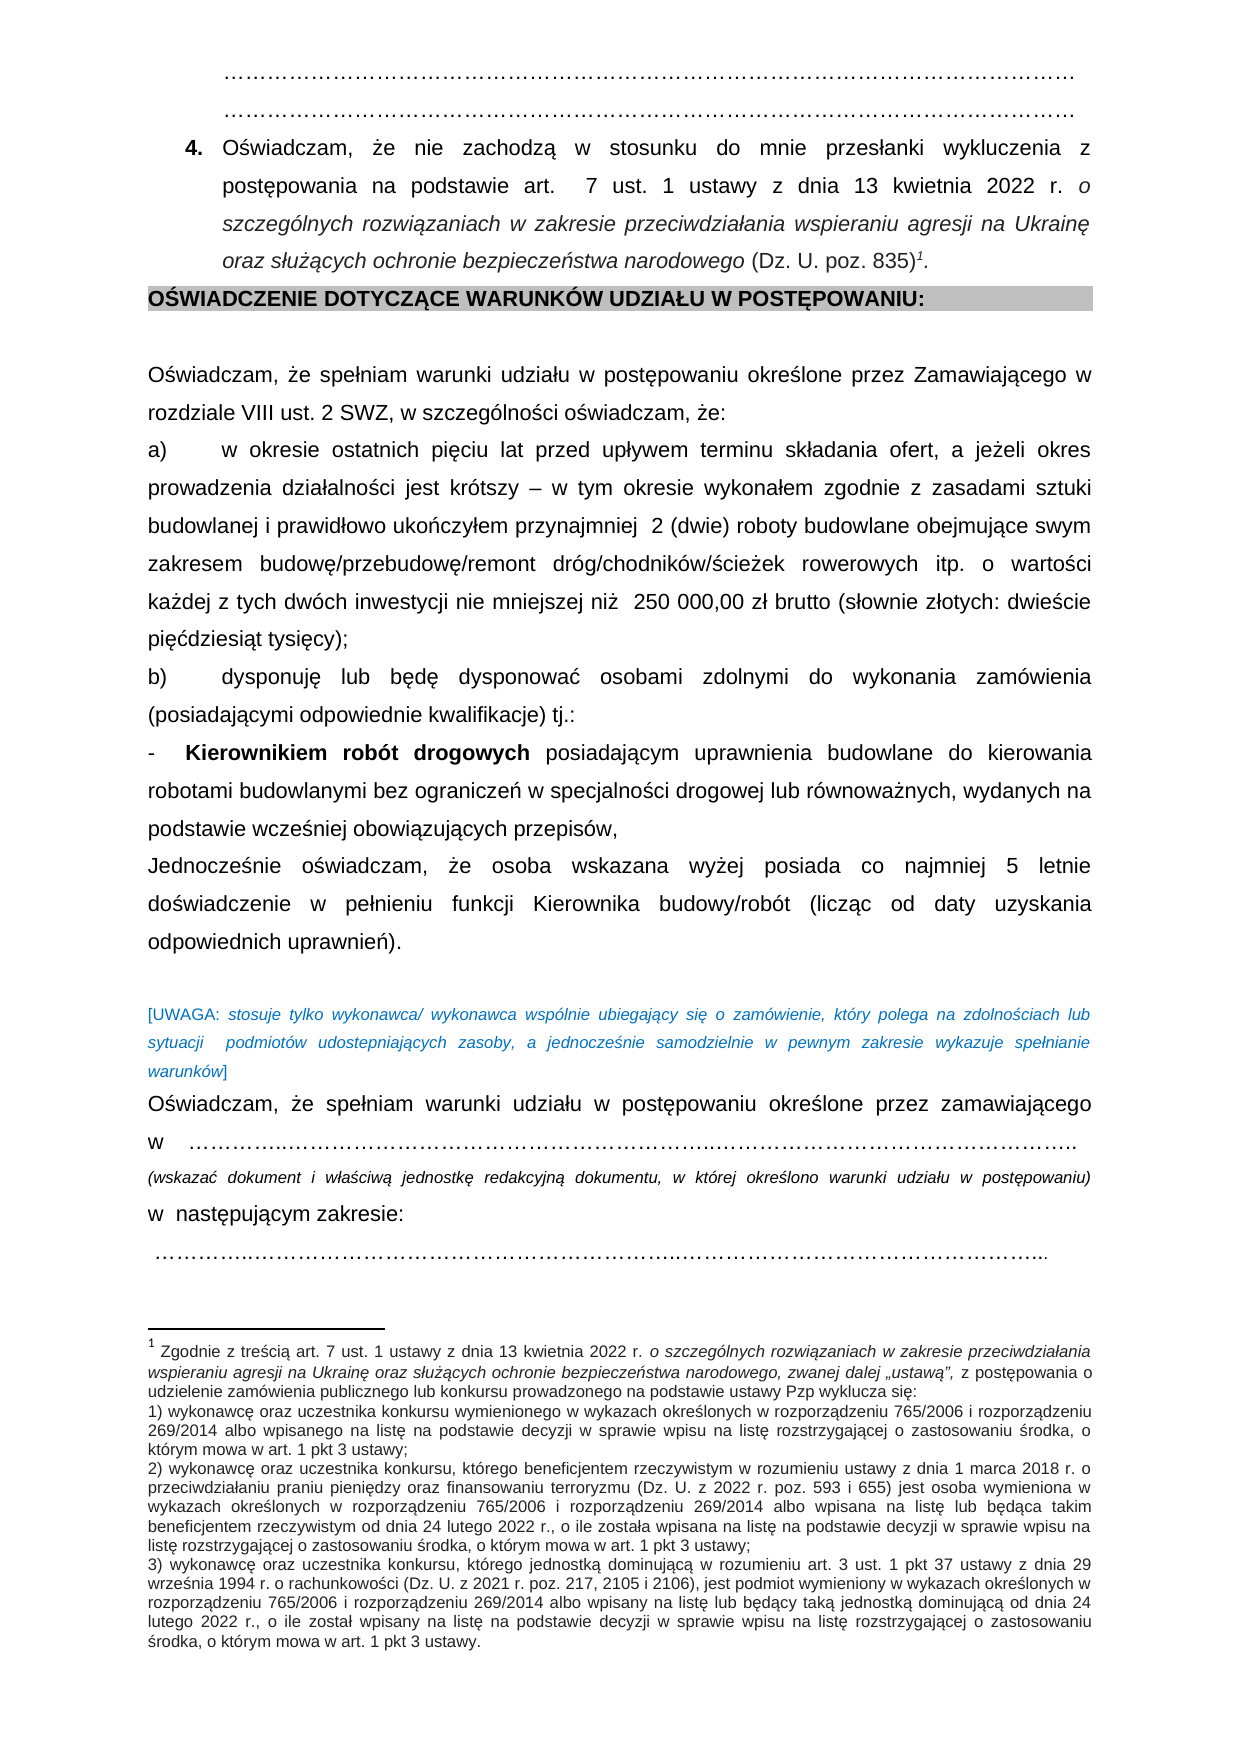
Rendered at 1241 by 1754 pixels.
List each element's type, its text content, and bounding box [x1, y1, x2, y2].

text …………..…………………………………………………..…………………………………………... [148, 1239, 1093, 1264]
text OŚWIADCZENIE DOTYCZĄCE WARUNKÓW UDZIAŁU W POSTĘPOWANIU: [148, 286, 1093, 311]
text a) w okresie ostatnich pięciu lat przed upływem terminu składania ofert, a jeżeli okres prowadzenia działalności jest krótszy – w tym okresie wykonałem zgodnie z zasadami sztuki budowlanej i prawidłowo ukończyłem przynajmniej 2 (dwie) roboty budowlane obejmujące swym zakresem budowę/przebudowę/remont dróg/chodników/ścieżek rowerowych itp. o wartości każdej z tych dwóch inwestycji nie mniejszej niż 250 000,00 zł brutto (słownie złotych: dwieście pięćdziesiąt tysięcy); [148, 437, 1093, 652]
text b) dysponuję lub będę dysponować osobami zdolnymi do wykonania zamówienia (posiadającymi odpowiednie kwalifikacje) tj.: [148, 664, 1093, 727]
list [185, 59, 1093, 122]
text Oświadczam, że spełniam warunki udziału w postępowaniu określone przez zamawiającego w …………..…………………………………………………..………………………………………….. (wskazać dokument i właściwą jednostkę redakcyjną dokumentu, w której określono warunki udziału w postępowaniu) w następującym zakresie: [148, 1091, 1093, 1226]
list Oświadczam, że nie zachodzą w stosunku do mnie przesłanki wykluczenia z postępowania na podstawie art. 7 ust. 1 ustawy z dnia 13 kwietnia 2022 r. o szczególnych rozwiązaniach w zakresie przeciwdziałania wspieraniu agresji na Ukrainę oraz służących ochronie bezpieczeństwa narodowego (Dz. U. poz. 835). [185, 135, 1093, 273]
text Oświadczam, że spełniam warunki udziału w postępowaniu określone przez Zamawiającego w rozdziale VIII ust. 2 SWZ, w szczególności oświadczam, że: [148, 362, 1093, 425]
text Jednocześnie oświadczam, że osoba wskazana wyżej posiada co najmniej 5 letnie doświadczenie w pełnieniu funkcji Kierownika budowy/robót (licząc od daty uzyskania odpowiednich uprawnień). [148, 853, 1093, 954]
text - Kierownikiem robót drogowych posiadającym uprawnienia budowlane do kierowania robotami budowlanymi bez ograniczeń w specjalności drogowej lub równoważnych, wydanych na podstawie wcześniej obowiązujących przepisów, [148, 740, 1093, 841]
text [UWAGA: stosuje tylko wykonawca/ wykonawca wspólnie ubiegający się o zamówienie, który polega na zdolnościach lub sytuacji podmiotów udostepniających zasoby, a jednocześnie samodzielnie w pewnym zakresie wykazuje spełnianie warunków] [148, 1004, 1093, 1081]
